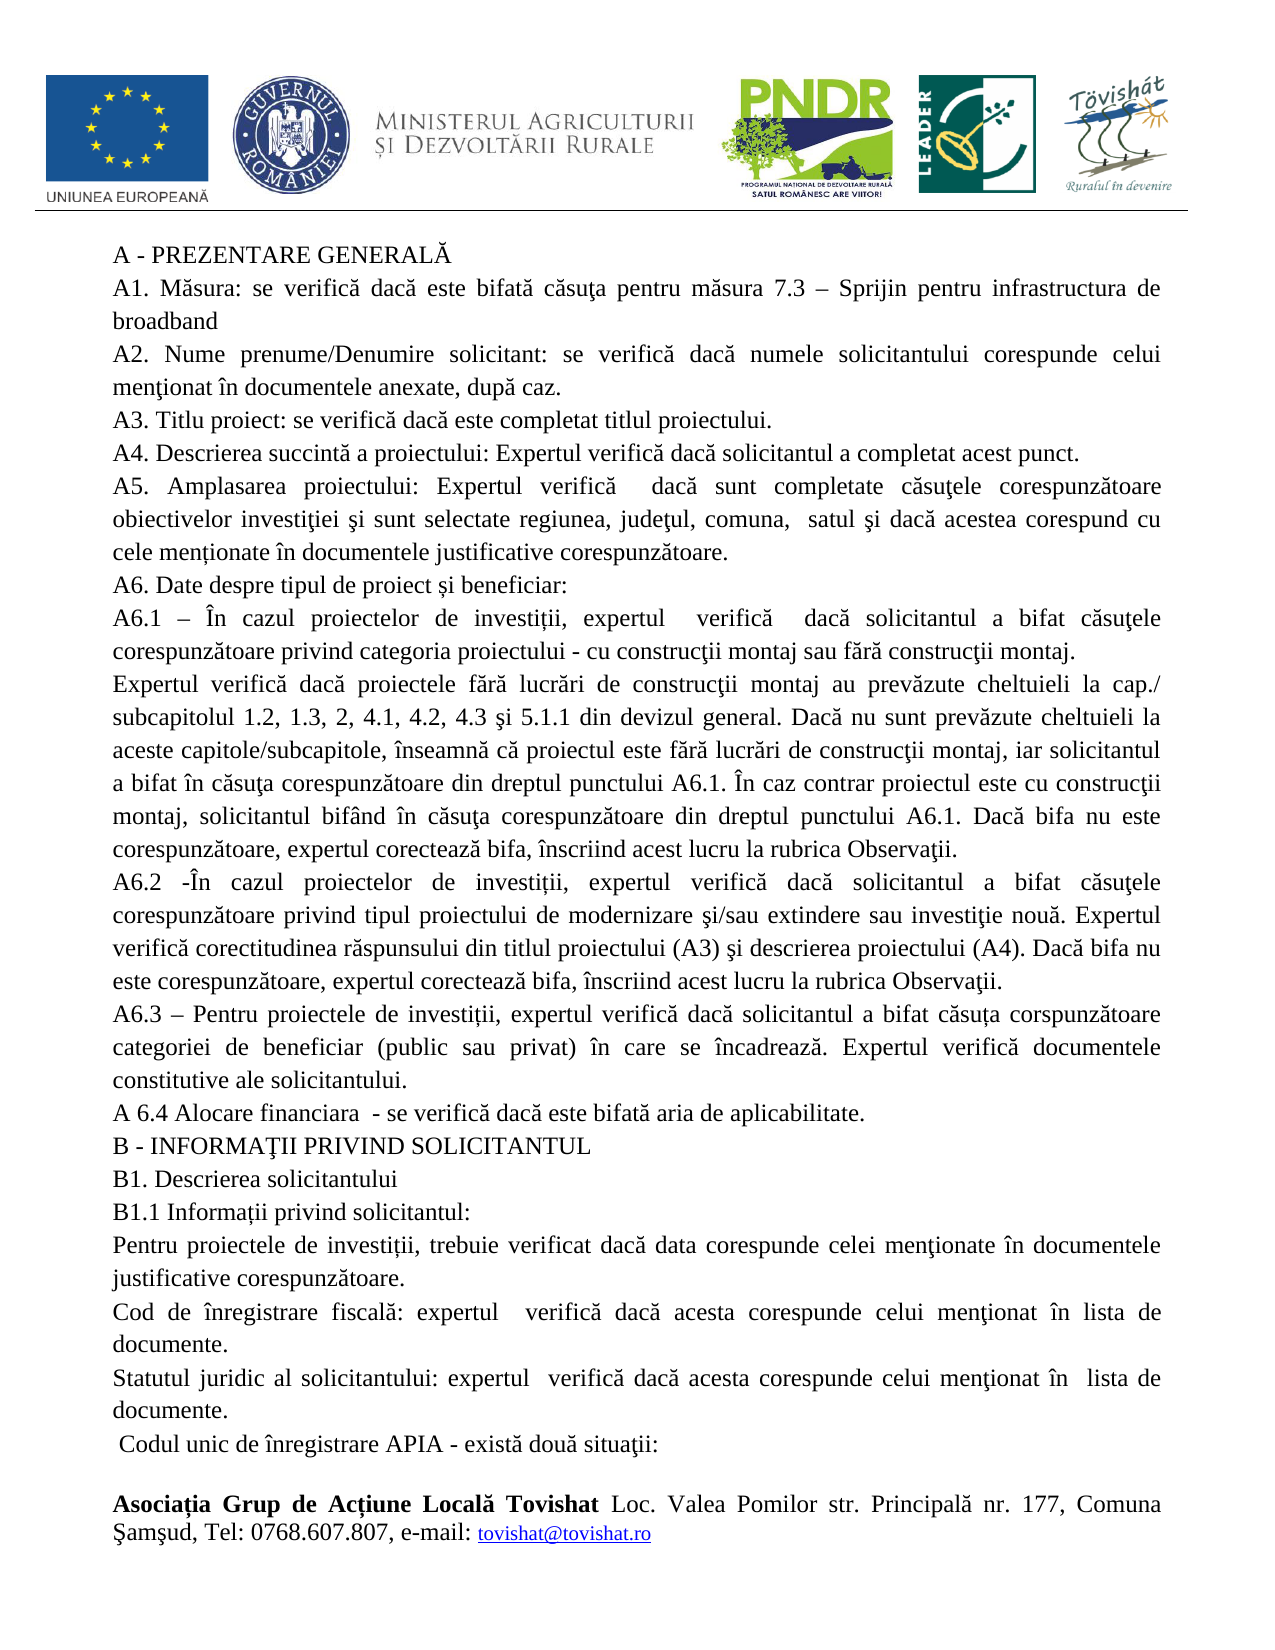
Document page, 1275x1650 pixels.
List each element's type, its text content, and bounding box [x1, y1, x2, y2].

text A1. Măsura: se verifică dacă este bifată căsuţa pentru măsura 7.3 – Sprijin pentru infrastructura de broadband [112, 273, 1162, 335]
text A6. Date despre tipul de proiect și beneficiar: [112, 570, 1162, 599]
text Codul unic de înregistrare APIA - există două situaţii: [112, 1429, 1162, 1457]
text A 6.4 Alocare financiara - se verifică dacă este bifată aria de aplicabilitate. [112, 1098, 1162, 1127]
text A3. Titlu proiect: se verifică dacă este completat titlul proiectului. [112, 405, 1162, 434]
picture [45, 75, 209, 202]
text Statutul juridic al solicitantului: expertul verifică dacă acesta corespunde celui menţionat în lista de documente. [112, 1363, 1162, 1424]
text B - INFORMAŢII PRIVIND SOLICITANTUL [112, 1131, 1162, 1160]
text B1. Descrierea solicitantului [112, 1164, 1162, 1193]
picture [1058, 75, 1177, 193]
text A6.2 -În cazul proiectelor de investiții, expertul verifică dacă solicitantul a bifat căsuţele corespunzătoare privind tipul proiectului de modernizare şi/sau extindere sau investiţie nouă. Expertul verifică corectitudinea răspunsului din titlul proiectului (A3) şi descrierea proiectului (A4). Dacă bifa nu este corespunzătoare, expertul corectează bifa, înscriind acest lucru la rubrica Observaţii. [112, 867, 1162, 995]
text A5. Amplasarea proiectului: Expertul verifică dacă sunt completate căsuţele corespunzătoare obiectivelor investiţiei şi sunt selectate regiunea, judeţul, comuna, satul şi dacă acestea corespund cu cele menționate în documentele justificative corespunzătoare. [112, 471, 1162, 566]
text Cod de înregistrare fiscală: expertul verifică dacă acesta corespunde celui menţionat în lista de documente. [112, 1297, 1162, 1358]
text B1.1 Informații privind solicitantul: [112, 1197, 1162, 1226]
text Pentru proiectele de investiții, trebuie verificat dacă data corespunde celei menţionate în documentele justificative corespunzătoare. [112, 1231, 1162, 1292]
text A6.3 – Pentru proiectele de investiții, expertul verifică dacă solicitantul a bifat căsuța corspunzătoare categoriei de beneficiar (public sau privat) în care se încadrează. Expertul verifică documentele constitutive ale solicitantului. [112, 999, 1162, 1094]
text A4. Descrierea succintă a proiectului: Expertul verifică dacă solicitantul a completat acest punct. [112, 438, 1162, 467]
picture [918, 75, 1036, 193]
text A2. Nume prenume/Denumire solicitant: se verifică dacă numele solicitantului corespunde celui menţionat în documentele anexate, după caz. [112, 339, 1162, 401]
text Expertul verifică dacă proiectele fără lucrări de construcţii montaj au prevăzute cheltuieli la cap./ subcapitolul 1.2, 1.3, 2, 4.1, 4.2, 4.3 şi 5.1.1 din devizul general. Dacă nu sunt prevăzute cheltuieli la aceste capitole/subcapitole, înseamnă că proiectul este fără lucrări de construcţii montaj, iar solicitantul a bifat în căsuţa corespunzătoare din dreptul punctului A6.1. În caz contrar proiectul este cu construcţii montaj, solicitantul bifând în căsuţa corespunzătoare din dreptul punctului A6.1. Dacă bifa nu este corespunzătoare, expertul corectează bifa, înscriind acest lucru la rubrica Observaţii. [112, 669, 1162, 863]
text A6.1 – În cazul proiectelor de investiții, expertul verifică dacă solicitantul a bifat căsuţele corespunzătoare privind categoria proiectului - cu construcţii montaj sau fără construcţii montaj. [112, 603, 1162, 665]
text A - PREZENTARE GENERALĂ [112, 240, 1162, 269]
